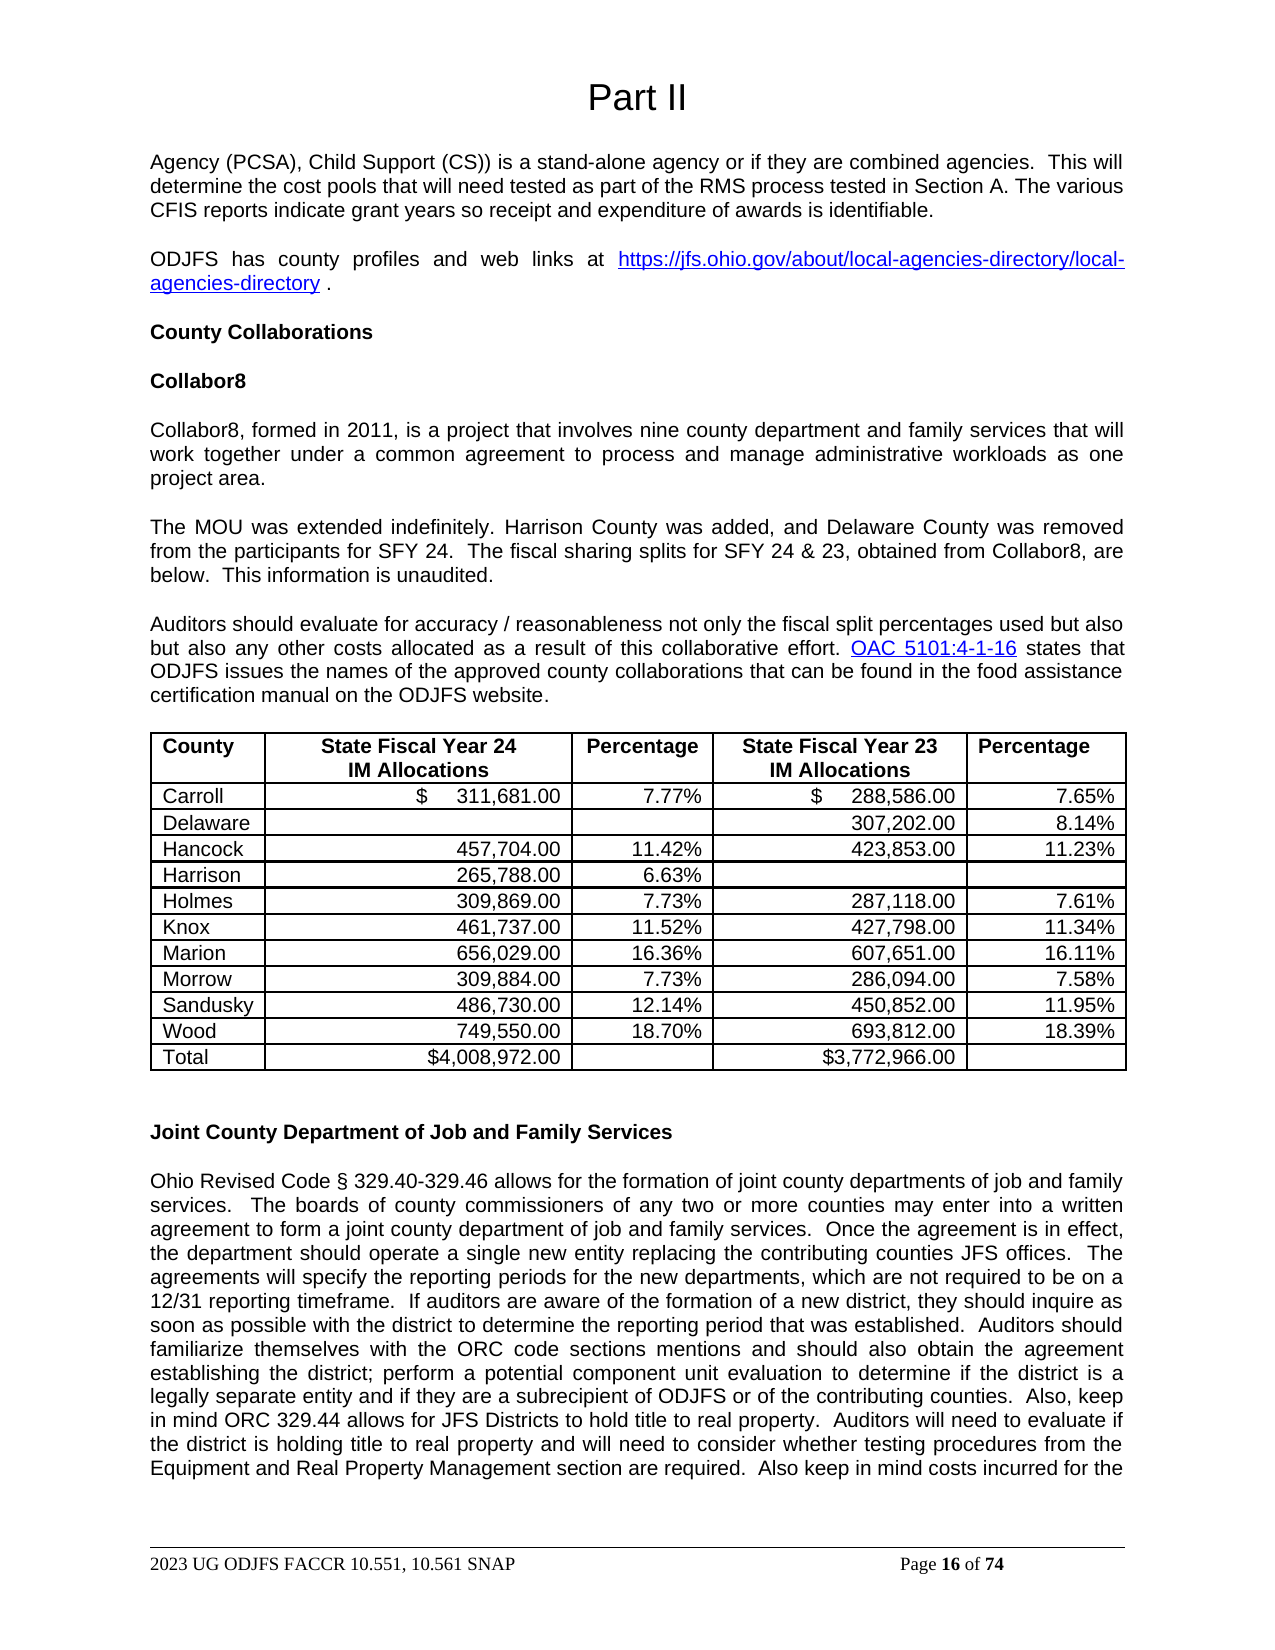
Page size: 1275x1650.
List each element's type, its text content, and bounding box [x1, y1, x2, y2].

table_header State Fiscal Year 23 IM Allocations [714, 734, 966, 782]
table_cell 16.36% [573, 941, 712, 964]
table_cell Harrison [152, 863, 264, 886]
table_cell 12.14% [573, 993, 712, 1017]
table_cell 427,798.00 [714, 915, 966, 938]
table_cell 656,029.00 [266, 941, 571, 964]
table_cell [573, 1045, 712, 1069]
text Joint County Department of Job and Family Services [150, 1120, 1125, 1144]
table_header State Fiscal Year 24 IM Allocations [266, 734, 571, 782]
table_cell 693,812.00 [714, 1019, 966, 1043]
table_cell 7.58% [968, 967, 1125, 991]
table_cell Marion [152, 941, 264, 964]
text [150, 1169, 1125, 1480]
text Auditors should evaluate for accuracy / reasonableness not only the fiscal split percentages used but also but also any other costs allocated as a result of this collaborative effort. OAC 5101:4-1-16 states that ODJFS issues the names of the approved county collaborations that can be found in the food assistance certification manual on the ODJFS website. [150, 611, 1125, 707]
table_cell 607,651.00 [714, 941, 966, 964]
table_cell [968, 863, 1125, 886]
table_cell 16.11% [968, 941, 1125, 964]
text Collabor8, formed in 2011, is a project that involves nine county department and family services that will work together under a common agreement to process and manage administrative workloads as one project area. [150, 418, 1125, 489]
table_cell 457,704.00 [266, 836, 571, 860]
table_cell 265,788.00 [266, 863, 571, 886]
text The MOU was extended indefinitely. Harrison County was added, and Delaware County was removed from the participants for SFY 24. The fiscal sharing splits for SFY 24 & 23, obtained from Collabor8, are below. This information is unaudited. [150, 514, 1125, 586]
table_cell 6.63% [573, 863, 712, 886]
table_cell $ 288,586.00 [714, 784, 966, 808]
table_header County [152, 734, 264, 782]
table_cell 7.77% [573, 784, 712, 808]
table_cell 461,737.00 [266, 915, 571, 938]
table_cell $3,772,966.00 [714, 1045, 966, 1069]
table_cell 7.73% [573, 967, 712, 991]
table_cell 486,730.00 [266, 993, 571, 1017]
table_cell $4,008,972.00 [266, 1045, 571, 1069]
table_cell Carroll [152, 784, 264, 808]
table_cell 423,853.00 [714, 836, 966, 860]
table_cell 11.34% [968, 915, 1125, 938]
text County Collaborations [150, 320, 1125, 344]
table_cell [968, 1045, 1125, 1069]
table_cell [266, 810, 571, 834]
table_cell 307,202.00 [714, 810, 966, 834]
text ODJFS has county profiles and web links at https://jfs.ohio.gov/about/local-agencies-directory/local-agencies-directory . [150, 247, 1125, 295]
table_cell Wood [152, 1019, 264, 1043]
table_header Percentage [968, 734, 1125, 782]
table_cell $ 311,681.00 [266, 784, 571, 808]
table_cell 7.61% [968, 889, 1125, 912]
table_cell Holmes [152, 889, 264, 912]
table_cell 286,094.00 [714, 967, 966, 991]
text Collabor8 [150, 369, 1125, 393]
table_cell 7.65% [968, 784, 1125, 808]
table_cell Total [152, 1045, 264, 1069]
table_cell Hancock [152, 836, 264, 860]
table_cell 18.39% [968, 1019, 1125, 1043]
table_cell 7.73% [573, 889, 712, 912]
table_cell 450,852.00 [714, 993, 966, 1017]
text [150, 150, 1125, 222]
table_cell 749,550.00 [266, 1019, 571, 1043]
table_cell Delaware [152, 810, 264, 834]
table_cell Knox [152, 915, 264, 938]
table_header Percentage [573, 734, 712, 782]
table_cell Sandusky [152, 993, 264, 1017]
table_cell 18.70% [573, 1019, 712, 1043]
table_cell 11.42% [573, 836, 712, 860]
table_cell 309,884.00 [266, 967, 571, 991]
table_cell [714, 863, 966, 886]
table_cell 11.52% [573, 915, 712, 938]
table_cell 11.95% [968, 993, 1125, 1017]
table_cell Morrow [152, 967, 264, 991]
table_cell 287,118.00 [714, 889, 966, 912]
table_cell 8.14% [968, 810, 1125, 834]
table_cell [573, 810, 712, 834]
table_cell 11.23% [968, 836, 1125, 860]
table_cell 309,869.00 [266, 889, 571, 912]
